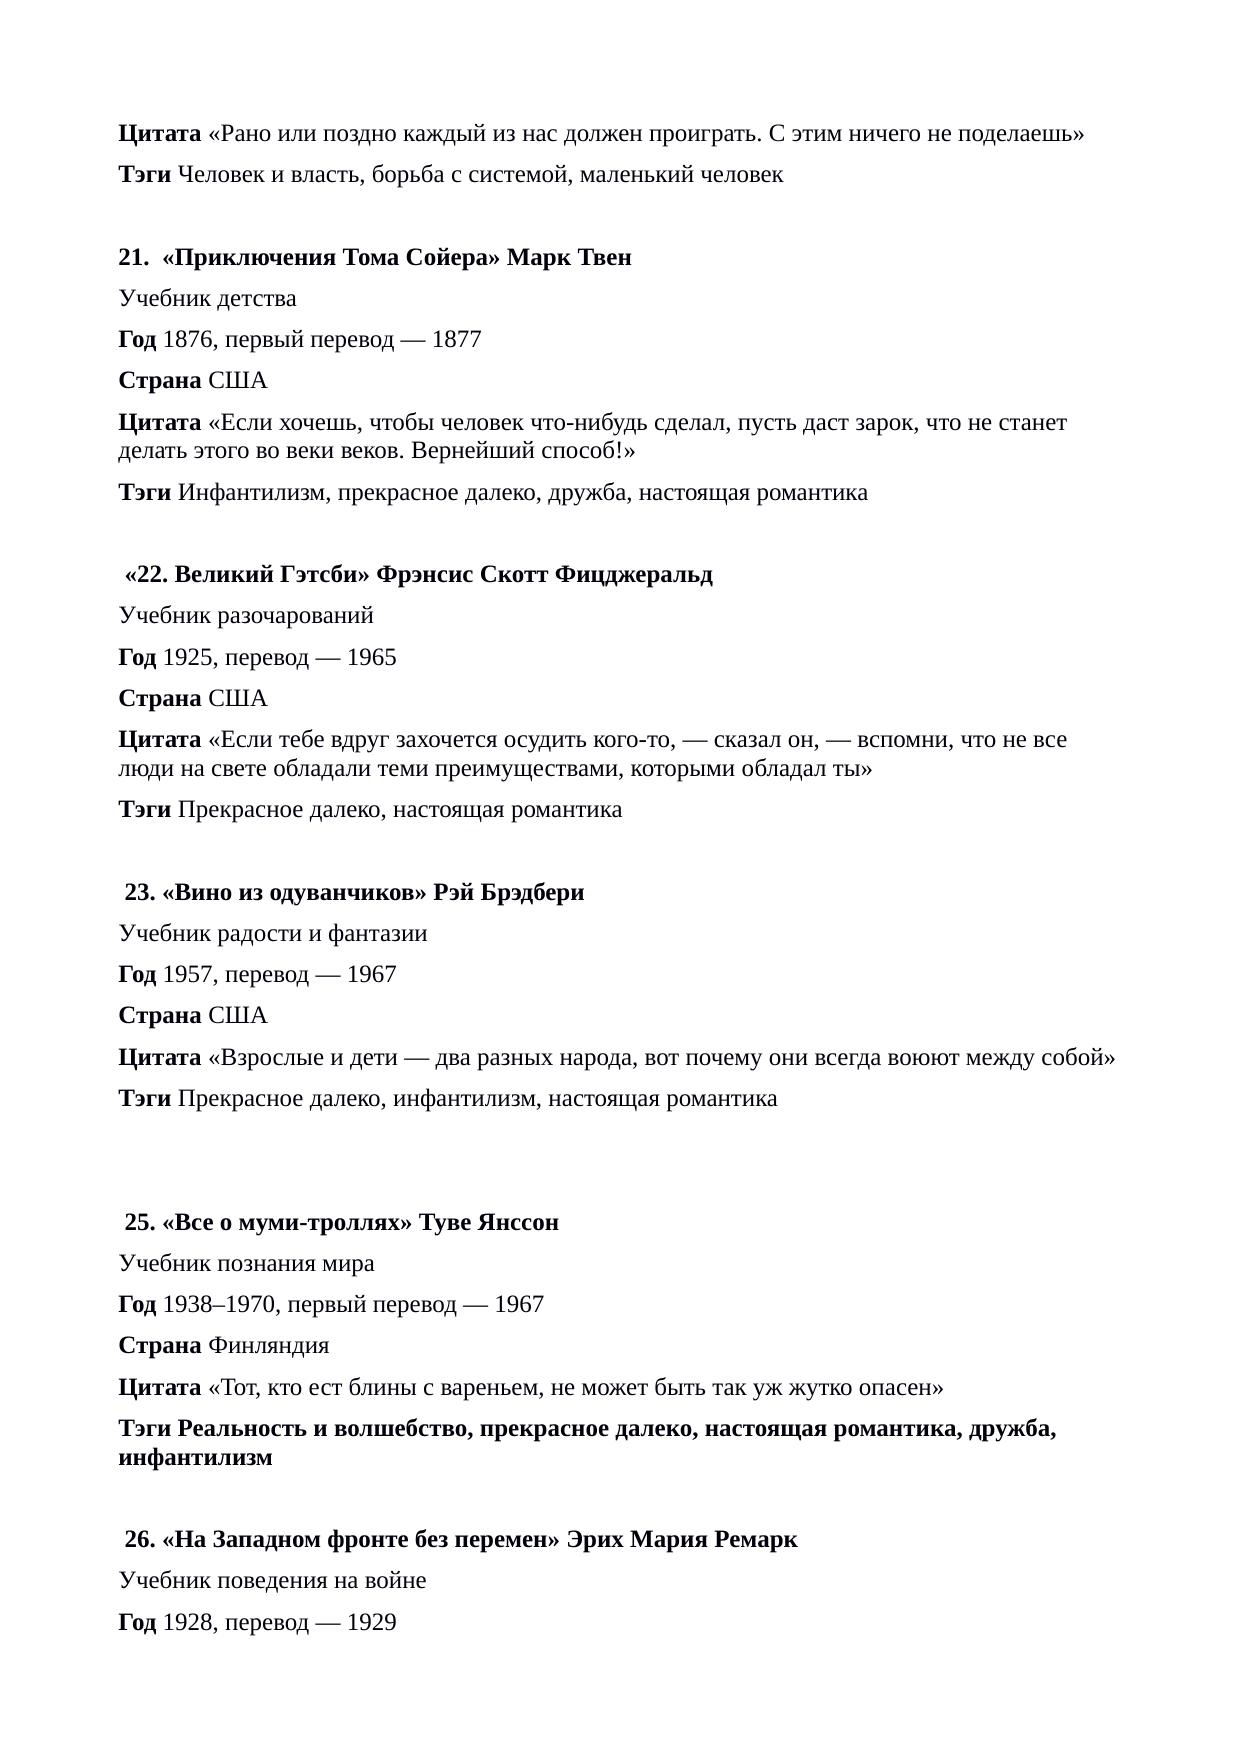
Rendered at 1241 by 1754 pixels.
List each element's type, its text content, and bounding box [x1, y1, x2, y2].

text 26. «На Западном фронте без перемен» Эрих Мария Ремарк [118, 1524, 1122, 1553]
text Учебник познания мира [118, 1248, 1122, 1277]
text Страна США [118, 683, 1122, 712]
text Тэги Человек и власть, борьба с системой, маленький человек [118, 159, 1122, 188]
text 25. «Все о муми-троллях» Туве Янссон [118, 1207, 1122, 1236]
text Страна США [118, 366, 1122, 394]
text Тэги Инфантилизм, прекрасное далеко, дружба, настоящая романтика [118, 477, 1122, 506]
text Страна Финляндия [118, 1331, 1122, 1359]
text Год 1876, первый перевод — 1877 [118, 324, 1122, 353]
text 23. «Вино из одуванчиков» Рэй Брэдбери [118, 877, 1122, 906]
text Тэги Прекрасное далеко, настоящая романтика [118, 794, 1122, 823]
text Страна США [118, 1001, 1122, 1029]
text Год 1957, перевод — 1967 [118, 959, 1122, 988]
text Год 1925, перевод — 1965 [118, 642, 1122, 671]
text Цитата «Рано или поздно каждый из нас должен проиграть. С этим ничего не поделаешь» [118, 118, 1122, 147]
text Год 1938–1970, первый перевод — 1967 [118, 1289, 1122, 1318]
text Учебник поведения на войне [118, 1566, 1122, 1594]
text Цитата «Тот, кто ест блины с вареньем, не может быть так уж жутко опасен» [118, 1372, 1122, 1401]
text Учебник разочарований [118, 601, 1122, 629]
text Тэги Реальность и волшебство, прекрасное далеко, настоящая романтика, дружба, инфантилизм [118, 1413, 1122, 1471]
text Цитата «Если хочешь, чтобы человек что-нибудь сделал, пусть даст зарок, что не станет делать этого во веки веков. Вернейший способ!» [118, 407, 1122, 464]
text Учебник детства [118, 283, 1122, 312]
text Цитата «Взрослые и дети — два разных народа, вот почему они всегда воюют между собой» [118, 1042, 1122, 1071]
text Цитата «Если тебе вдруг захочется осудить кого-то, — сказал он, — вспомни, что не все люди на свете обладали теми преимуществами, которыми обладал ты» [118, 724, 1122, 782]
text Учебник радости и фантазии [118, 918, 1122, 947]
text Год 1928, перевод — 1929 [118, 1607, 1122, 1636]
text Тэги Прекрасное далеко, инфантилизм, настоящая романтика [118, 1083, 1122, 1112]
text «22. Великий Гэтсби» Фрэнсис Скотт Фицджеральд [118, 559, 1122, 588]
text 21. «Приключения Тома Сойера» Марк Твен [118, 242, 1122, 271]
